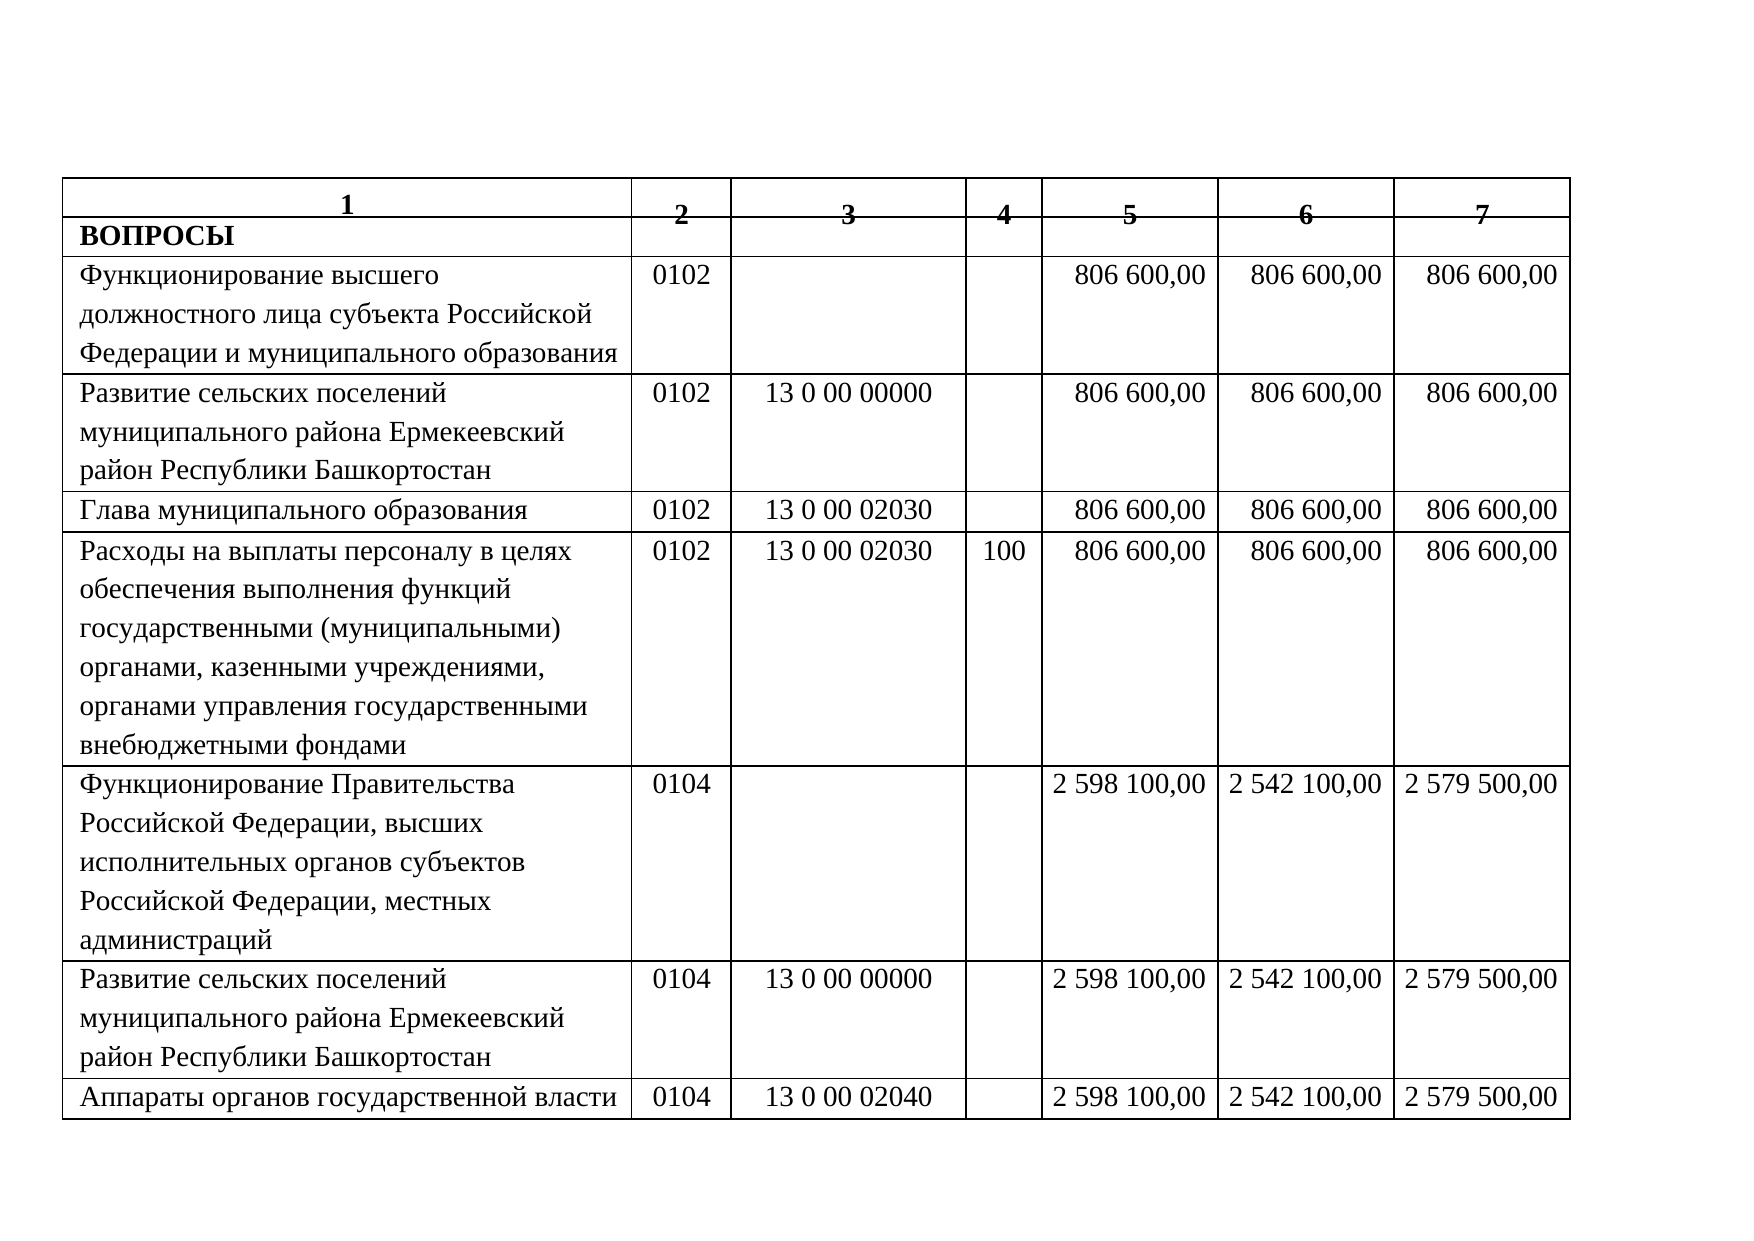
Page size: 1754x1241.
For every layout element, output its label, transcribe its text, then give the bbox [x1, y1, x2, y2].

table_cell 806 600,00 [1219, 257, 1393, 373]
table_cell 2 579 500,00 [1395, 1079, 1569, 1118]
table_cell 0102 [632, 375, 730, 491]
table_cell [967, 375, 1041, 491]
table_cell 0104 [632, 962, 730, 1077]
table_header [1043, 179, 1217, 216]
table_cell 2 598 100,00 [1043, 767, 1217, 960]
table_cell [732, 218, 965, 256]
table_cell 3 358 700,00 [1219, 218, 1393, 256]
table_cell 2 598 100,00 [1043, 1079, 1217, 1118]
table_header [632, 179, 730, 216]
table_cell [967, 492, 1041, 531]
table_cell 0102 [632, 533, 730, 765]
table_cell [967, 1079, 1041, 1118]
table_cell Расходы на выплаты персоналу в целях обеспечения выполнения функций государственными (муниципальными) органами, казенными учреждениями, органами управления государственными внебюджетными фондами [63, 533, 631, 765]
table_cell [732, 257, 965, 373]
table_cell [967, 962, 1041, 1077]
table_cell 13 0 00 02040 [732, 1079, 965, 1118]
table_cell 806 600,00 [1395, 533, 1569, 765]
table_cell [732, 767, 965, 960]
table_cell 806 600,00 [1219, 533, 1393, 765]
table_cell 2 598 100,00 [1043, 962, 1217, 1077]
table_header [1395, 179, 1569, 216]
table_cell 13 0 00 02030 [732, 533, 965, 765]
table_cell 2 542 100,00 [1219, 962, 1393, 1077]
table_cell 13 0 00 02030 [732, 492, 965, 531]
table_cell 2 579 500,00 [1395, 962, 1569, 1077]
table_cell [967, 257, 1041, 373]
table_cell 806 600,00 [1043, 257, 1217, 373]
table_cell 3 414 700,00 [1043, 218, 1217, 256]
table_cell 806 600,00 [1395, 257, 1569, 373]
table_header [967, 179, 1041, 216]
table_cell 2 542 100,00 [1219, 1079, 1393, 1118]
table_cell 13 0 00 00000 [732, 962, 965, 1077]
table_cell 2 542 100,00 [1219, 767, 1393, 960]
table_cell 806 600,00 [1043, 533, 1217, 765]
table_cell 0102 [632, 257, 730, 373]
table_cell [967, 767, 1041, 960]
table_cell 0104 [632, 1079, 730, 1118]
table_cell 0104 [632, 767, 730, 960]
table_cell Развитие сельских поселений муниципального района Ермекеевский район Республики Башкортостан [63, 962, 631, 1077]
table_cell Глава муниципального образования [63, 492, 631, 531]
table_cell 806 600,00 [1043, 492, 1217, 531]
table_cell Функционирование высшего должностного лица субъекта Российской Федерации и муниципального образования [63, 257, 631, 373]
table_header [63, 179, 631, 216]
table_cell [967, 218, 1041, 256]
table_cell 13 0 00 00000 [732, 375, 965, 491]
table_cell 3 396 100,00 [1395, 218, 1569, 256]
table_cell 2 579 500,00 [1395, 767, 1569, 960]
table_cell 0102 [632, 492, 730, 531]
table_cell Функционирование Правительства Российской Федерации, высших исполнительных органов субъектов Российской Федерации, местных администраций [63, 767, 631, 960]
table_cell 100 [967, 533, 1041, 765]
table_cell 806 600,00 [1043, 375, 1217, 491]
table_cell 806 600,00 [1219, 492, 1393, 531]
table_header [1219, 179, 1393, 216]
table_header [732, 179, 965, 216]
table_cell 806 600,00 [1395, 492, 1569, 531]
table_cell 806 600,00 [1395, 375, 1569, 491]
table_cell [63, 1079, 631, 1118]
table_cell Развитие сельских поселений муниципального района Ермекеевский район Республики Башкортостан [63, 375, 631, 491]
table_cell 0100 [632, 218, 730, 256]
table_cell 806 600,00 [1219, 375, 1393, 491]
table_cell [63, 218, 631, 256]
